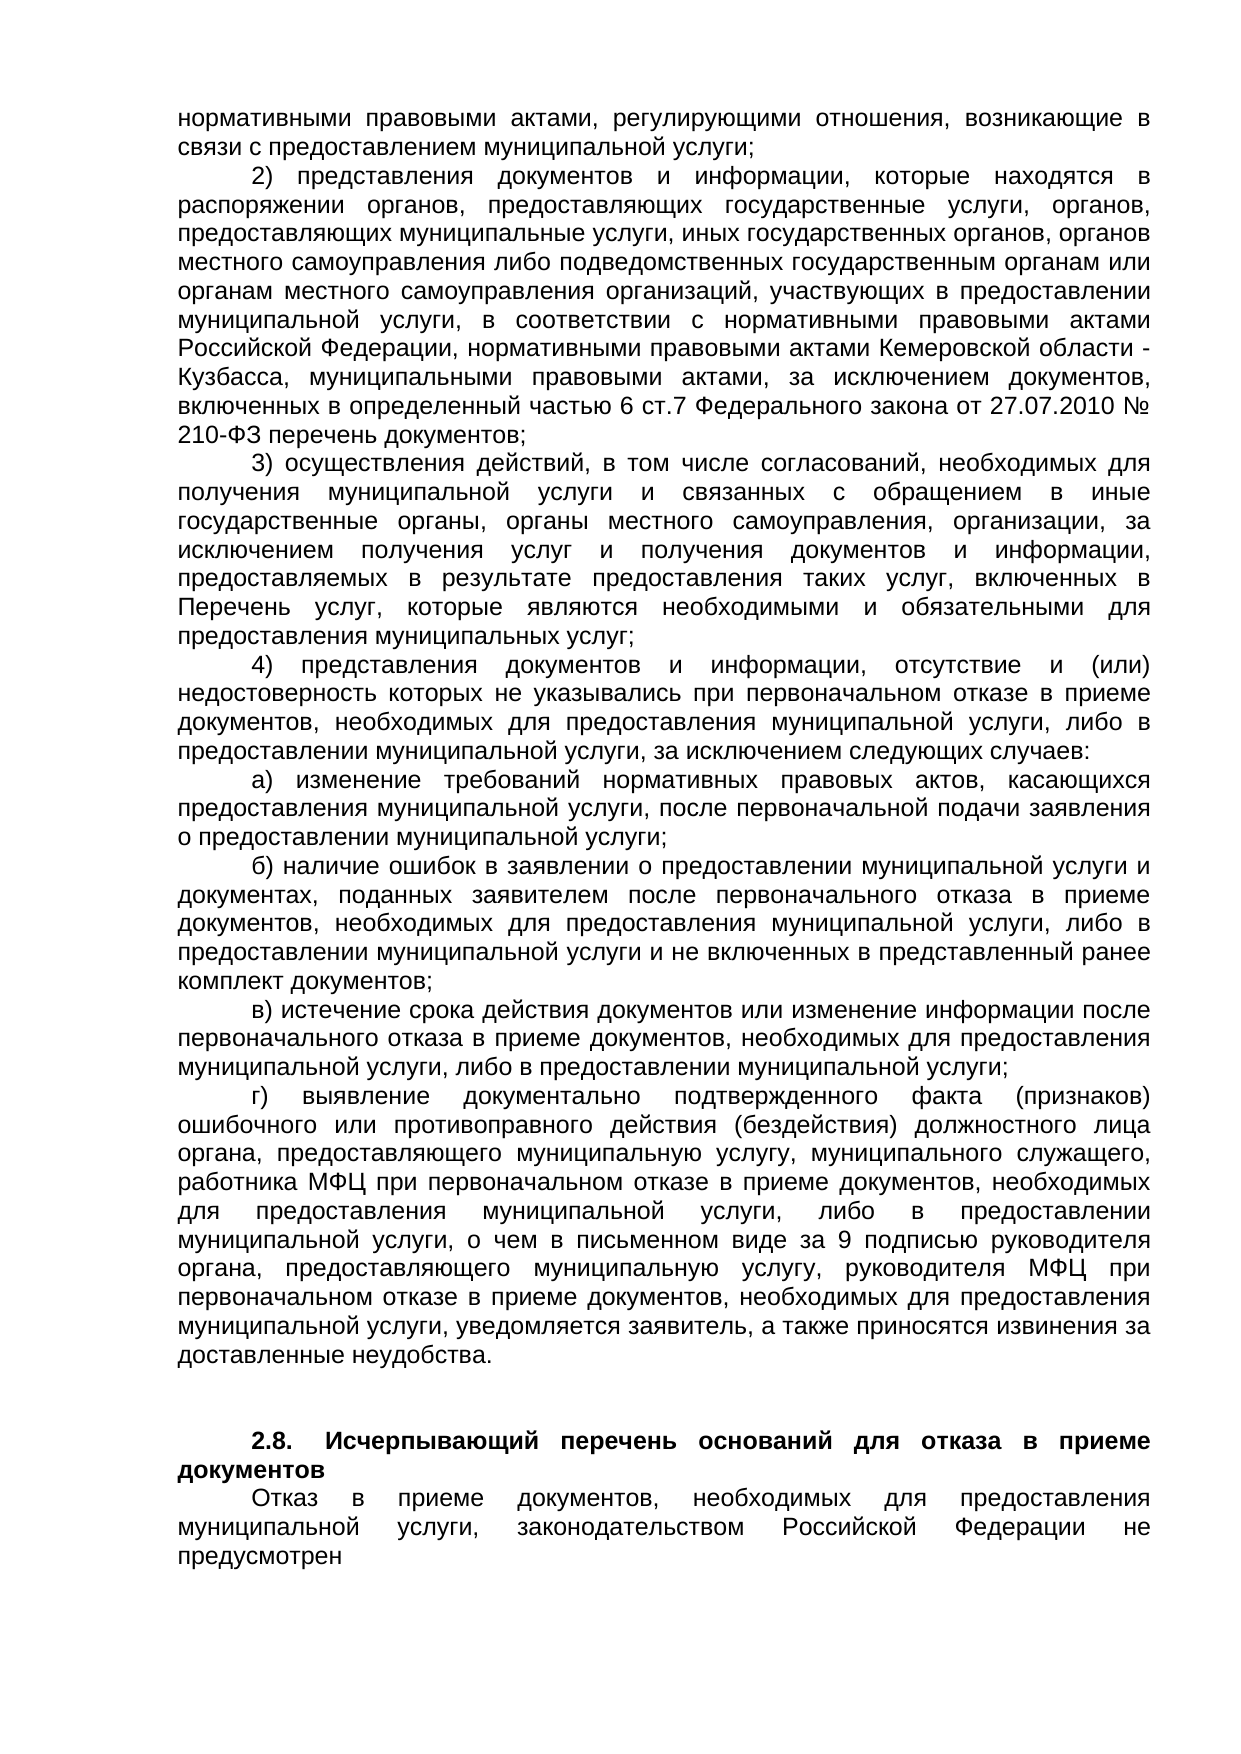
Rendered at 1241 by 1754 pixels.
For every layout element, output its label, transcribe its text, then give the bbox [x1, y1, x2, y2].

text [177, 103, 1152, 161]
text г) выявление документально подтвержденного факта (признаков) ошибочного или противоправного действия (бездействия) должностного лица органа, предоставляющего муниципальную услугу, муниципального служащего, работника МФЦ при первоначальном отказе в приеме документов, необходимых для предоставления муниципальной услуги, либо в предоставлении муниципальной услуги, о чем в письменном виде за 9 подписью руководителя органа, предоставляющего муниципальную услугу, руководителя МФЦ при первоначальном отказе в приеме документов, необходимых для предоставления муниципальной услуги, уведомляется заявитель, а также приносятся извинения за доставленные неудобства. [177, 1081, 1152, 1368]
text Отказ в приеме документов, необходимых для предоставления муниципальной услуги, законодательством Российской Федерации не предусмотрен [177, 1483, 1152, 1570]
text б) наличие ошибок в заявлении о предоставлении муниципальной услуги и документах, поданных заявителем после первоначального отказа в приеме документов, необходимых для предоставления муниципальной услуги, либо в предоставлении муниципальной услуги и не включенных в представленный ранее комплект документов; [177, 851, 1152, 995]
text 3) осуществления действий, в том числе согласований, необходимых для получения муниципальной услуги и связанных с обращением в иные государственные органы, органы местного самоуправления, организации, за исключением получения услуг и получения документов и информации, предоставляемых в результате предоставления таких услуг, включенных в Перечень услуг, которые являются необходимыми и обязательными для предоставления муниципальных услуг; [177, 448, 1152, 650]
text а) изменение требований нормативных правовых актов, касающихся предоставления муниципальной услуги, после первоначальной подачи заявления о предоставлении муниципальной услуги; [177, 765, 1152, 851]
text 4) представления документов и информации, отсутствие и (или) недостоверность которых не указывались при первоначальном отказе в приеме документов, необходимых для предоставления муниципальной услуги, либо в предоставлении муниципальной услуги, за исключением следующих случаев: [177, 650, 1152, 765]
text в) истечение срока действия документов или изменение информации после первоначального отказа в приеме документов, необходимых для предоставления муниципальной услуги, либо в предоставлении муниципальной услуги; [177, 995, 1152, 1081]
list Исчерпывающий перечень оснований для отказа в приеме документов [177, 1426, 1152, 1483]
text 2) представления документов и информации, которые находятся в распоряжении органов, предоставляющих государственные услуги, органов, предоставляющих муниципальные услуги, иных государственных органов, органов местного самоуправления либо подведомственных государственным органам или органам местного самоуправления организаций, участвующих в предоставлении муниципальной услуги, в соответствии с нормативными правовыми актами Российской Федерации, нормативными правовыми актами Кемеровской области - Кузбасса, муниципальными правовыми актами, за исключением документов, включенных в определенный частью 6 ст.7 Федерального закона от 27.07.2010 № 210-ФЗ перечень документов; [177, 161, 1152, 448]
